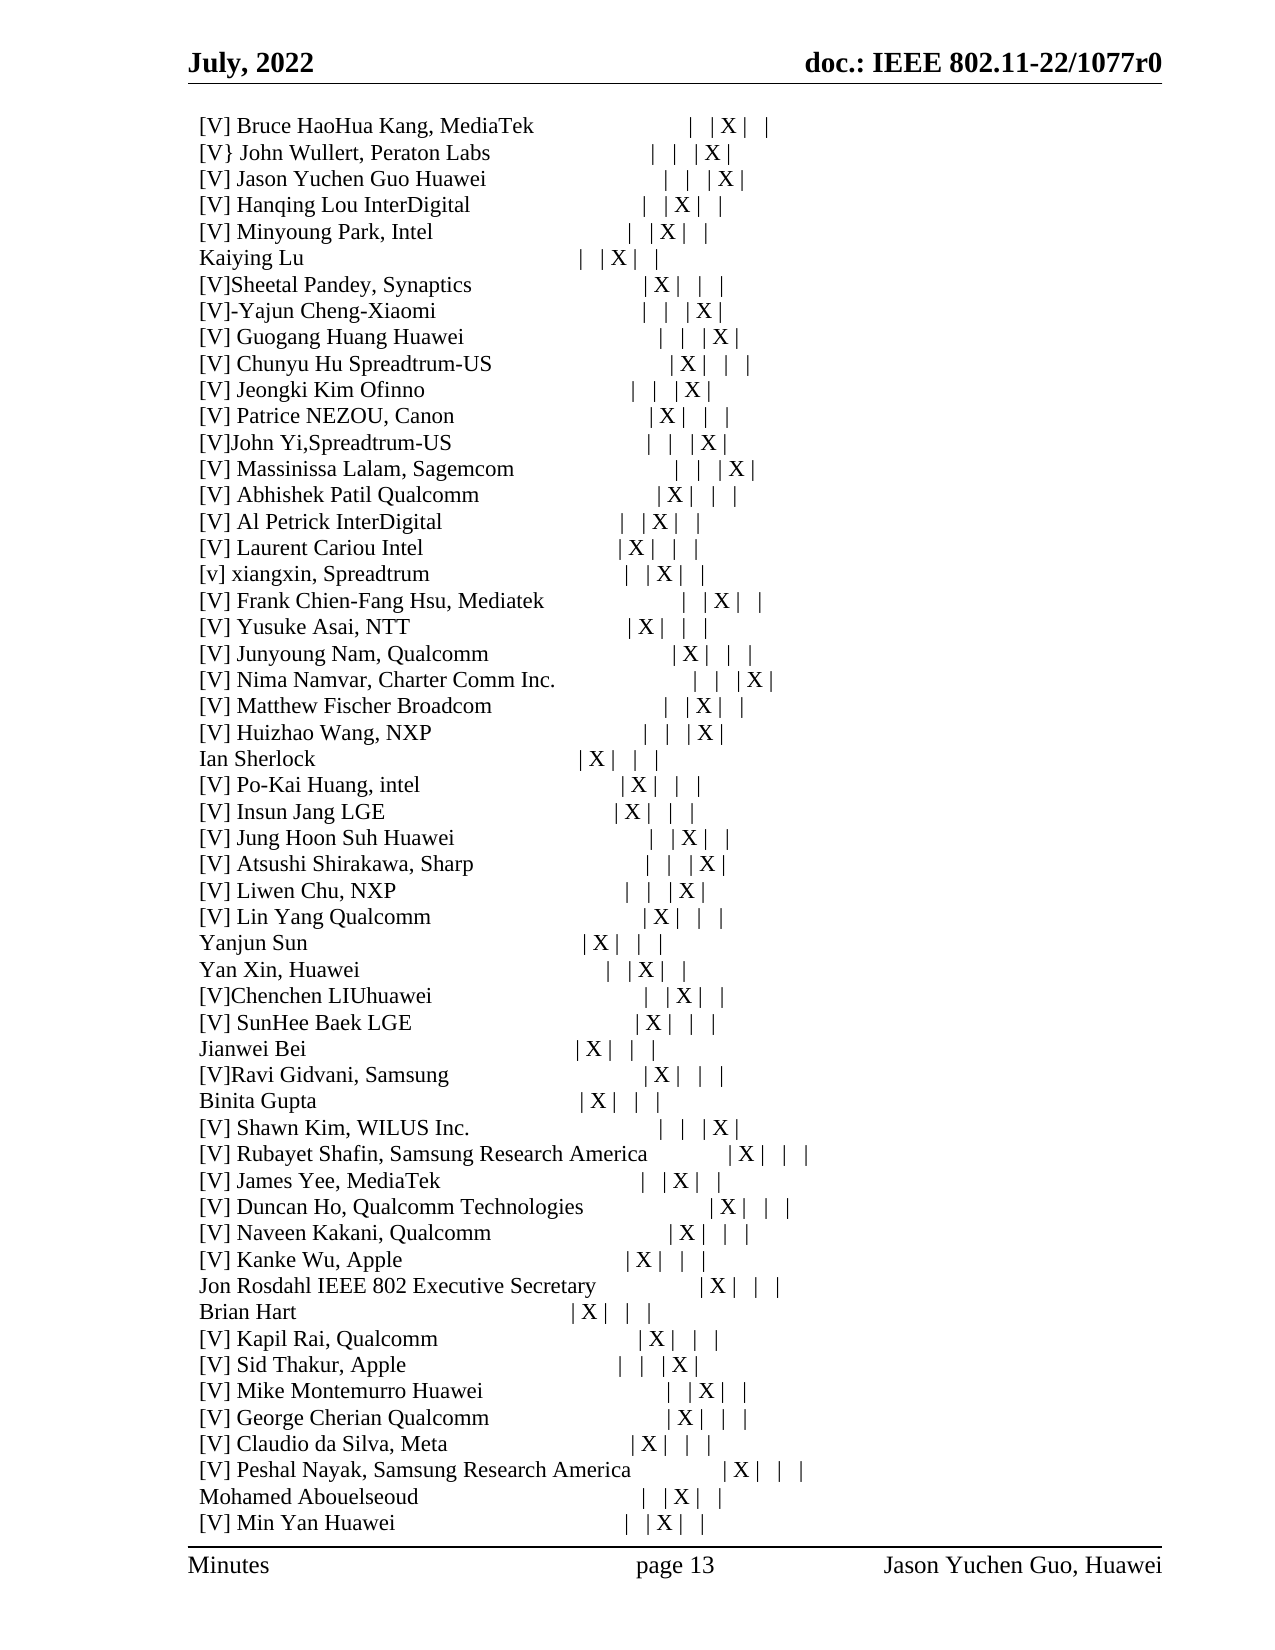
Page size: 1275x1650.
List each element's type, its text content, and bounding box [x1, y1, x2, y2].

text [V] Claudio da Silva, Meta | X | | | [187, 1430, 1162, 1457]
text Jon Rosdahl IEEE 802 Executive Secretary | X | | | [187, 1272, 1162, 1298]
text [V] Kapil Rai, Qualcomm | X | | | [187, 1325, 1162, 1351]
text [V] Mike Montemurro Huawei | | X | | [187, 1377, 1162, 1404]
text [V] Sid Thakur, Apple | | | X | [187, 1351, 1162, 1377]
text [V] Jeongki Kim Ofinno | | | X | [187, 376, 1162, 402]
text [V] Atsushi Shirakawa, Sharp | | | X | [187, 850, 1162, 877]
text [V] Bruce HaoHua Kang, MediaTek | | X | | [187, 112, 1162, 139]
text [V] Jason Yuchen Guo Huawei | | | X | [187, 165, 1162, 192]
text Binita Gupta | X | | | [187, 1088, 1162, 1114]
text [V] SunHee Baek LGE | X | | | [187, 1008, 1162, 1035]
text [V] Al Petrick InterDigital | | X | | [187, 508, 1162, 534]
text [V] George Cherian Qualcomm | X | | | [187, 1404, 1162, 1430]
text [V] Rubayet Shafin, Samsung Research America | X | | | [187, 1140, 1162, 1167]
text [V] Duncan Ho, Qualcomm Technologies | X | | | [187, 1193, 1162, 1219]
text [V] Yusuke Asai, NTT | X | | | [187, 613, 1162, 639]
text [V]Chenchen LIUhuawei | | X | | [187, 982, 1162, 1008]
text [V]Ravi Gidvani, Samsung | X | | | [187, 1061, 1162, 1088]
text [V] Guogang Huang Huawei | | | X | [187, 323, 1162, 350]
text Yan Xin, Huawei | | X | | [187, 956, 1162, 982]
text Kaiying Lu | | X | | [187, 244, 1162, 271]
text [V] Peshal Nayak, Samsung Research America | X | | | [187, 1457, 1162, 1483]
text Mohamed Abouelseoud | | X | | [187, 1483, 1162, 1509]
text [V] Hanqing Lou InterDigital | | X | | [187, 192, 1162, 218]
text [V]John Yi,Spreadtrum-US | | | X | [187, 429, 1162, 455]
text [V]Sheetal Pandey, Synaptics | X | | | [187, 271, 1162, 297]
text [V]-Yajun Cheng-Xiaomi | | | X | [187, 297, 1162, 323]
text [V] Nima Namvar, Charter Comm Inc. | | | X | [187, 666, 1162, 692]
text [V] Huizhao Wang, NXP | | | X | [187, 719, 1162, 745]
text [V] Min Yan Huawei | | X | | [187, 1509, 1162, 1536]
text [V] Shawn Kim, WILUS Inc. | | | X | [187, 1114, 1162, 1140]
text [V] Frank Chien-Fang Hsu, Mediatek | | X | | [187, 587, 1162, 613]
text [V] Naveen Kakani, Qualcomm | X | | | [187, 1219, 1162, 1246]
text [V] Minyoung Park, Intel | | X | | [187, 218, 1162, 244]
text [V] Matthew Fischer Broadcom | | X | | [187, 692, 1162, 719]
text [V] Insun Jang LGE | X | | | [187, 798, 1162, 824]
text [V] Junyoung Nam, Qualcomm | X | | | [187, 639, 1162, 666]
text Jianwei Bei | X | | | [187, 1035, 1162, 1061]
text [V] James Yee, MediaTek | | X | | [187, 1167, 1162, 1193]
text [V] Liwen Chu, NXP | | | X | [187, 877, 1162, 903]
text Ian Sherlock | X | | | [187, 745, 1162, 771]
text Brian Hart | X | | | [187, 1298, 1162, 1325]
text [V] Kanke Wu, Apple | X | | | [187, 1246, 1162, 1272]
text [V} John Wullert, Peraton Labs | | | X | [187, 139, 1162, 165]
text [V] Laurent Cariou Intel | X | | | [187, 534, 1162, 561]
text Yanjun Sun | X | | | [187, 929, 1162, 956]
text [v] xiangxin, Spreadtrum | | X | | [187, 561, 1162, 587]
text [V] Po-Kai Huang, intel | X | | | [187, 771, 1162, 798]
text [V] Lin Yang Qualcomm | X | | | [187, 903, 1162, 929]
text [V] Massinissa Lalam, Sagemcom | | | X | [187, 455, 1162, 481]
text [V] Jung Hoon Suh Huawei | | X | | [187, 824, 1162, 850]
text [V] Abhishek Patil Qualcomm | X | | | [187, 481, 1162, 508]
text [V] Patrice NEZOU, Canon | X | | | [187, 402, 1162, 429]
text [V] Chunyu Hu Spreadtrum-US | X | | | [187, 350, 1162, 376]
